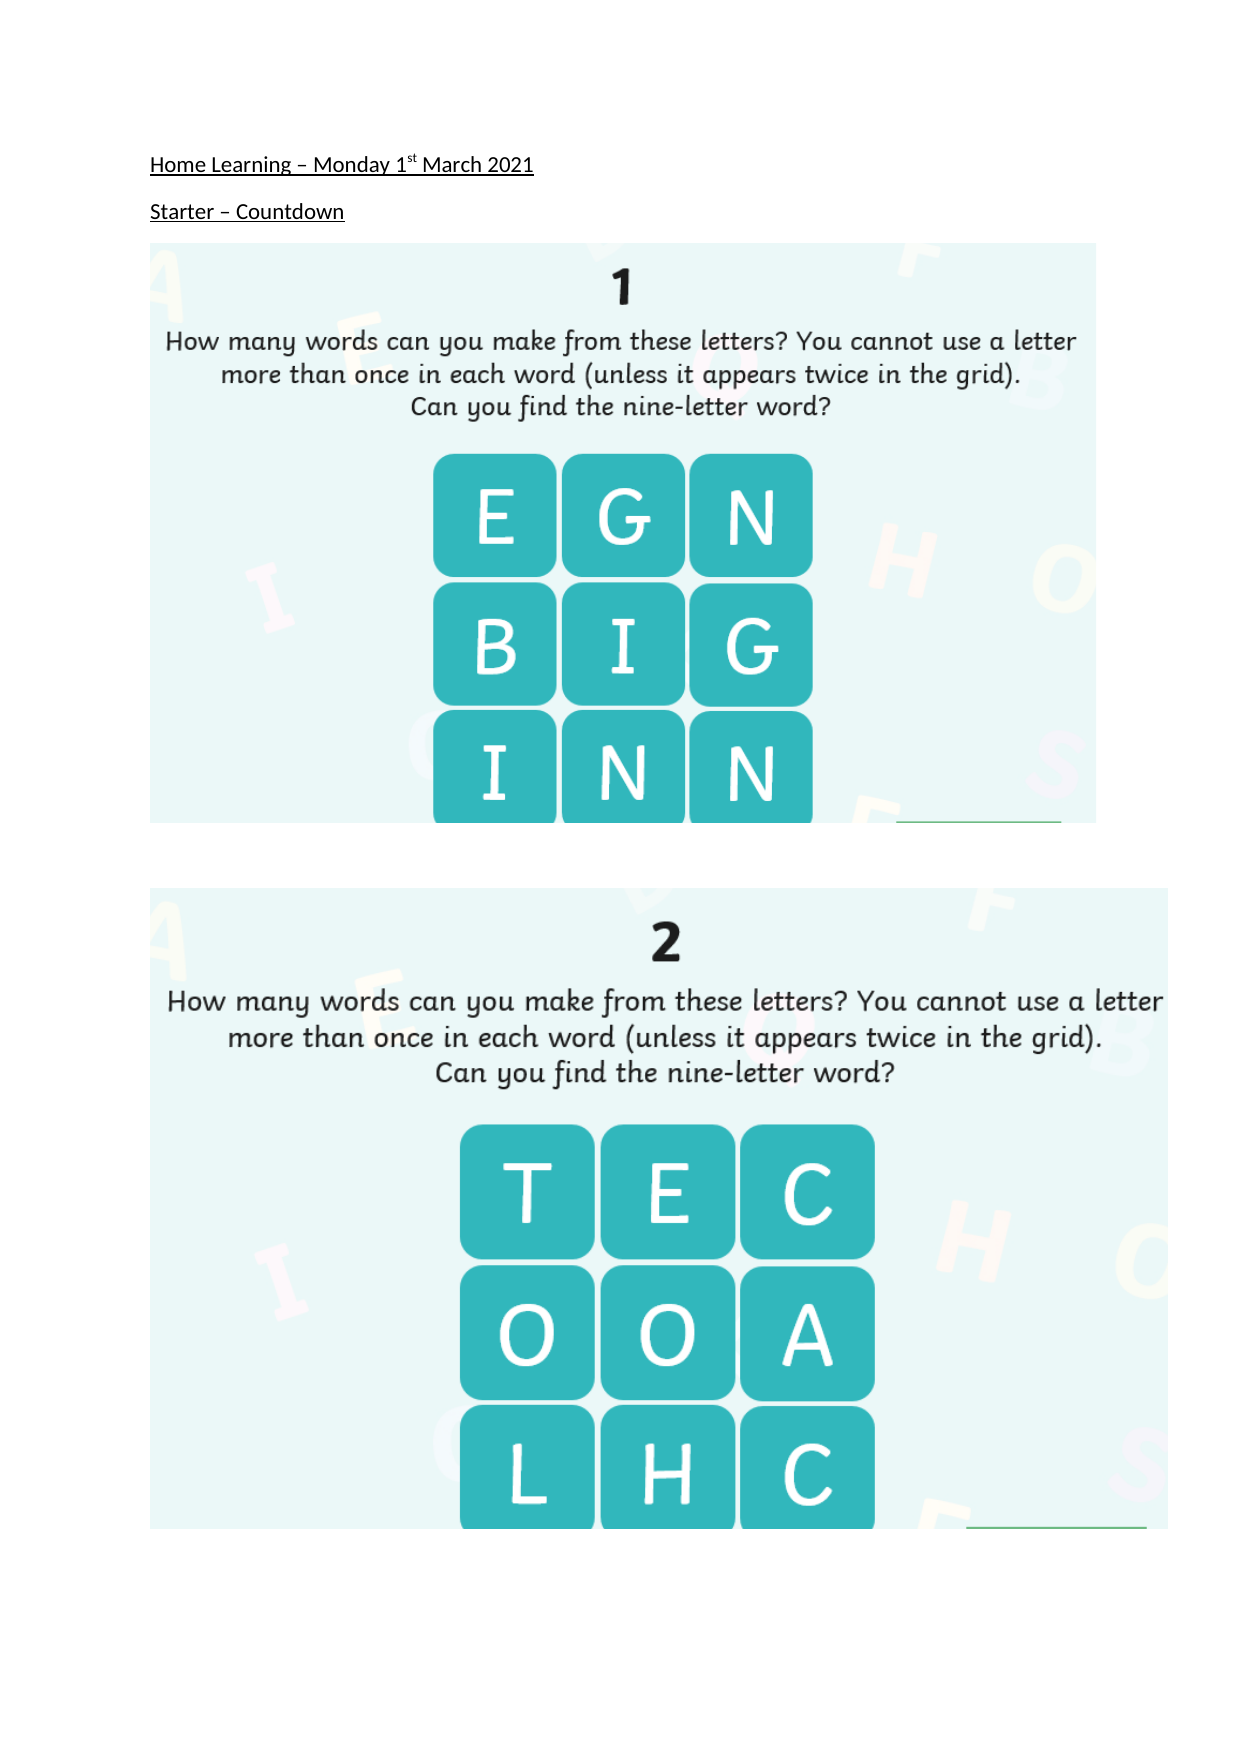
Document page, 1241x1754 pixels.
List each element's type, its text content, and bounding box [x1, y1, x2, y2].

picture [150, 243, 1097, 823]
text Starter – Countdown [150, 197, 1090, 225]
picture [150, 888, 1168, 1529]
text Home Learning – Monday 1st March 2021 [150, 150, 1090, 178]
